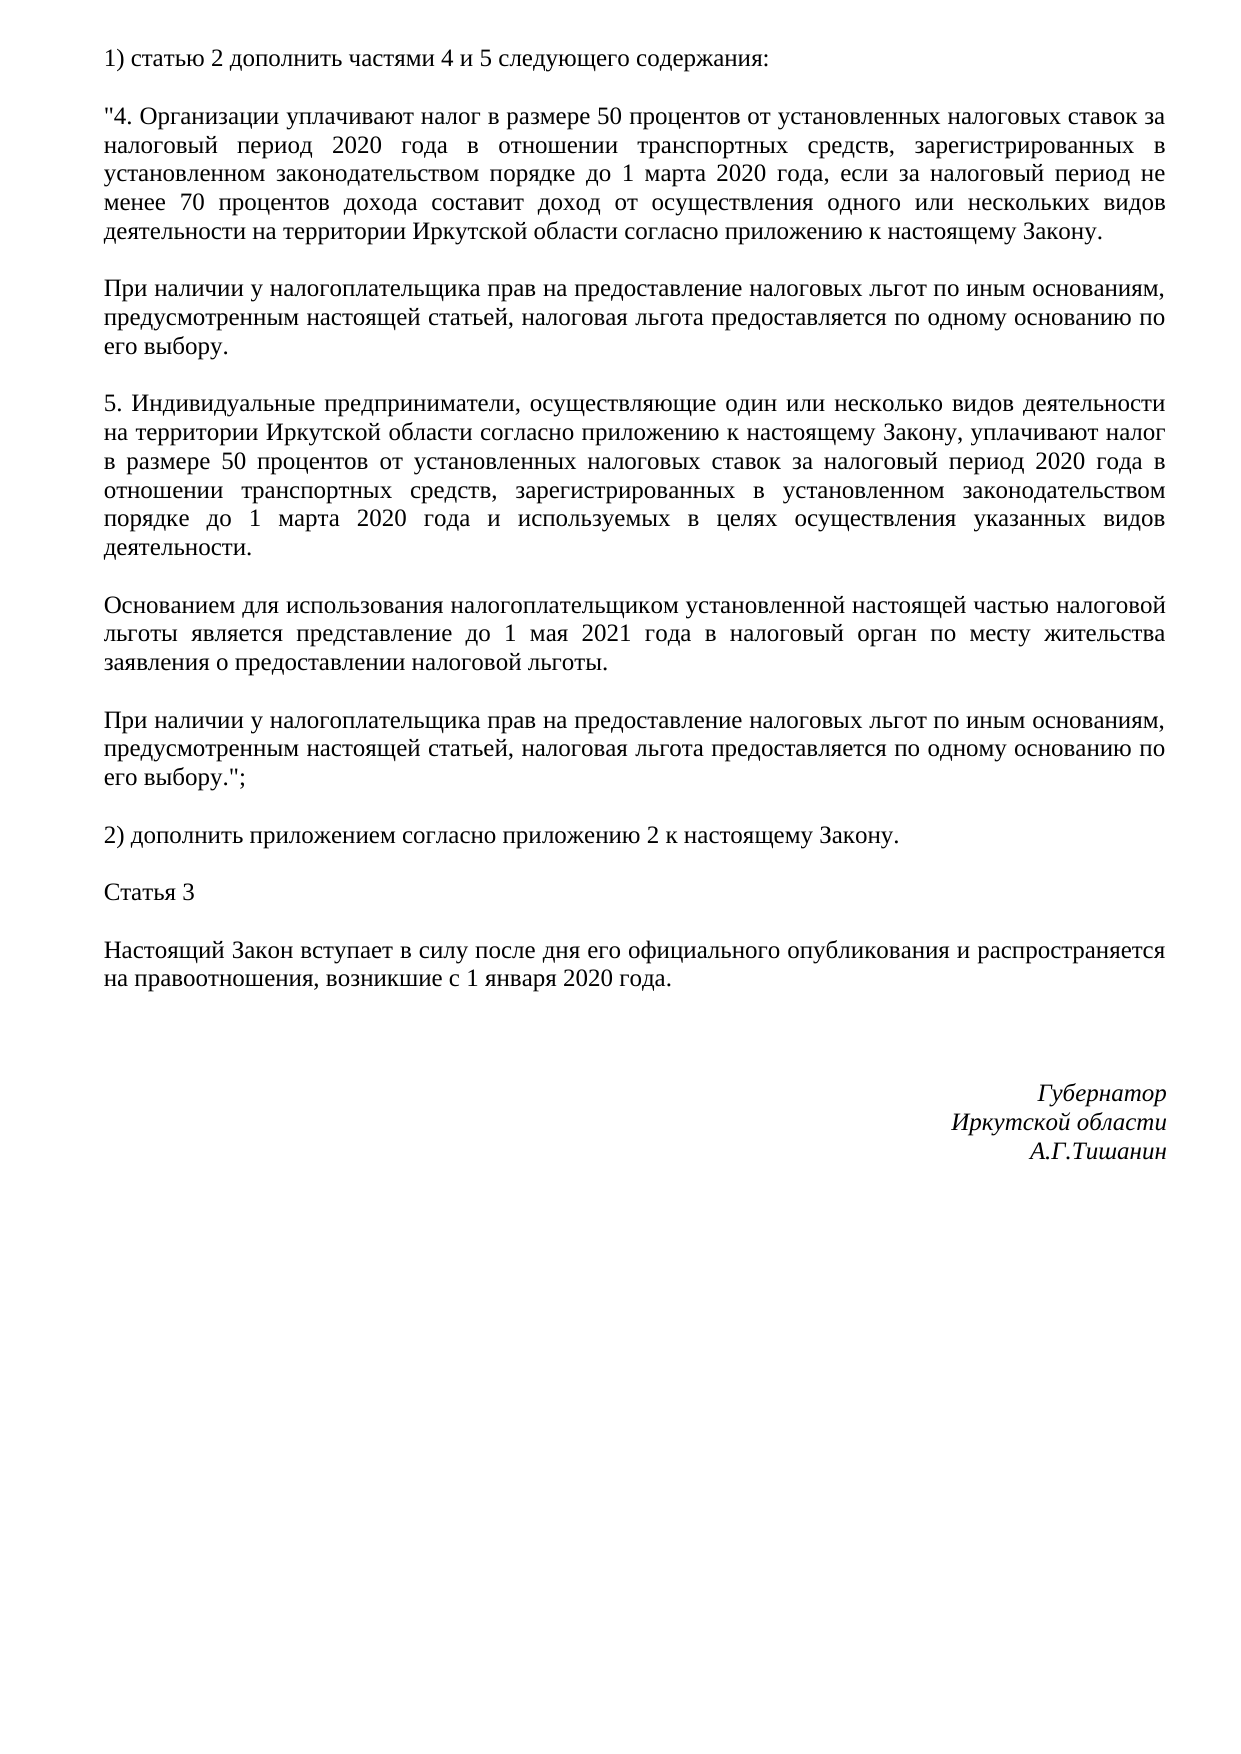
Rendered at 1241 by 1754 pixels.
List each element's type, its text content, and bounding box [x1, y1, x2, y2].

text 1) статью 2 дополнить частями 4 и 5 следующего содержания: [103, 43, 1167, 72]
text Настоящий Закон вступает в силу после дня его официального опубликования и распространяется на правоотношения, возникшие с 1 января 2020 года. [103, 935, 1167, 992]
text 5. Индивидуальные предприниматели, осуществляющие один или несколько видов деятельности на территории Иркутской области согласно приложению к настоящему Закону, уплачивают налог в размере 50 процентов от установленных налоговых ставок за налоговый период 2020 года в отношении транспортных средств, зарегистрированных в установленном законодательством порядке до 1 марта 2020 года и используемых в целях осуществления указанных видов деятельности. [103, 388, 1167, 561]
text А.Г.Тишанин [103, 1136, 1167, 1165]
text Губернатор [103, 1078, 1167, 1107]
text Основанием для использования налогоплательщиком установленной настоящей частью налоговой льготы является представление до 1 мая 2021 года в налоговый орган по месту жительства заявления о предоставлении налоговой льготы. [103, 590, 1167, 676]
text При наличии у налогоплательщика прав на предоставление налоговых льгот по иным основаниям, предусмотренным настоящей статьей, налоговая льгота предоставляется по одному основанию по его выбору."; [103, 705, 1167, 791]
text Иркутской области [103, 1107, 1167, 1136]
text "4. Организации уплачивают налог в размере 50 процентов от установленных налоговых ставок за налоговый период 2020 года в отношении транспортных средств, зарегистрированных в установленном законодательством порядке до 1 марта 2020 года, если за налоговый период не менее 70 процентов дохода составит доход от осуществления одного или нескольких видов деятельности на территории Иркутской области согласно приложению к настоящему Закону. [103, 101, 1167, 245]
text 2) дополнить приложением согласно приложению 2 к настоящему Закону. [103, 820, 1167, 848]
text При наличии у налогоплательщика прав на предоставление налоговых льгот по иным основаниям, предусмотренным настоящей статьей, налоговая льгота предоставляется по одному основанию по его выбору. [103, 273, 1167, 360]
text Статья 3 [103, 877, 1167, 906]
